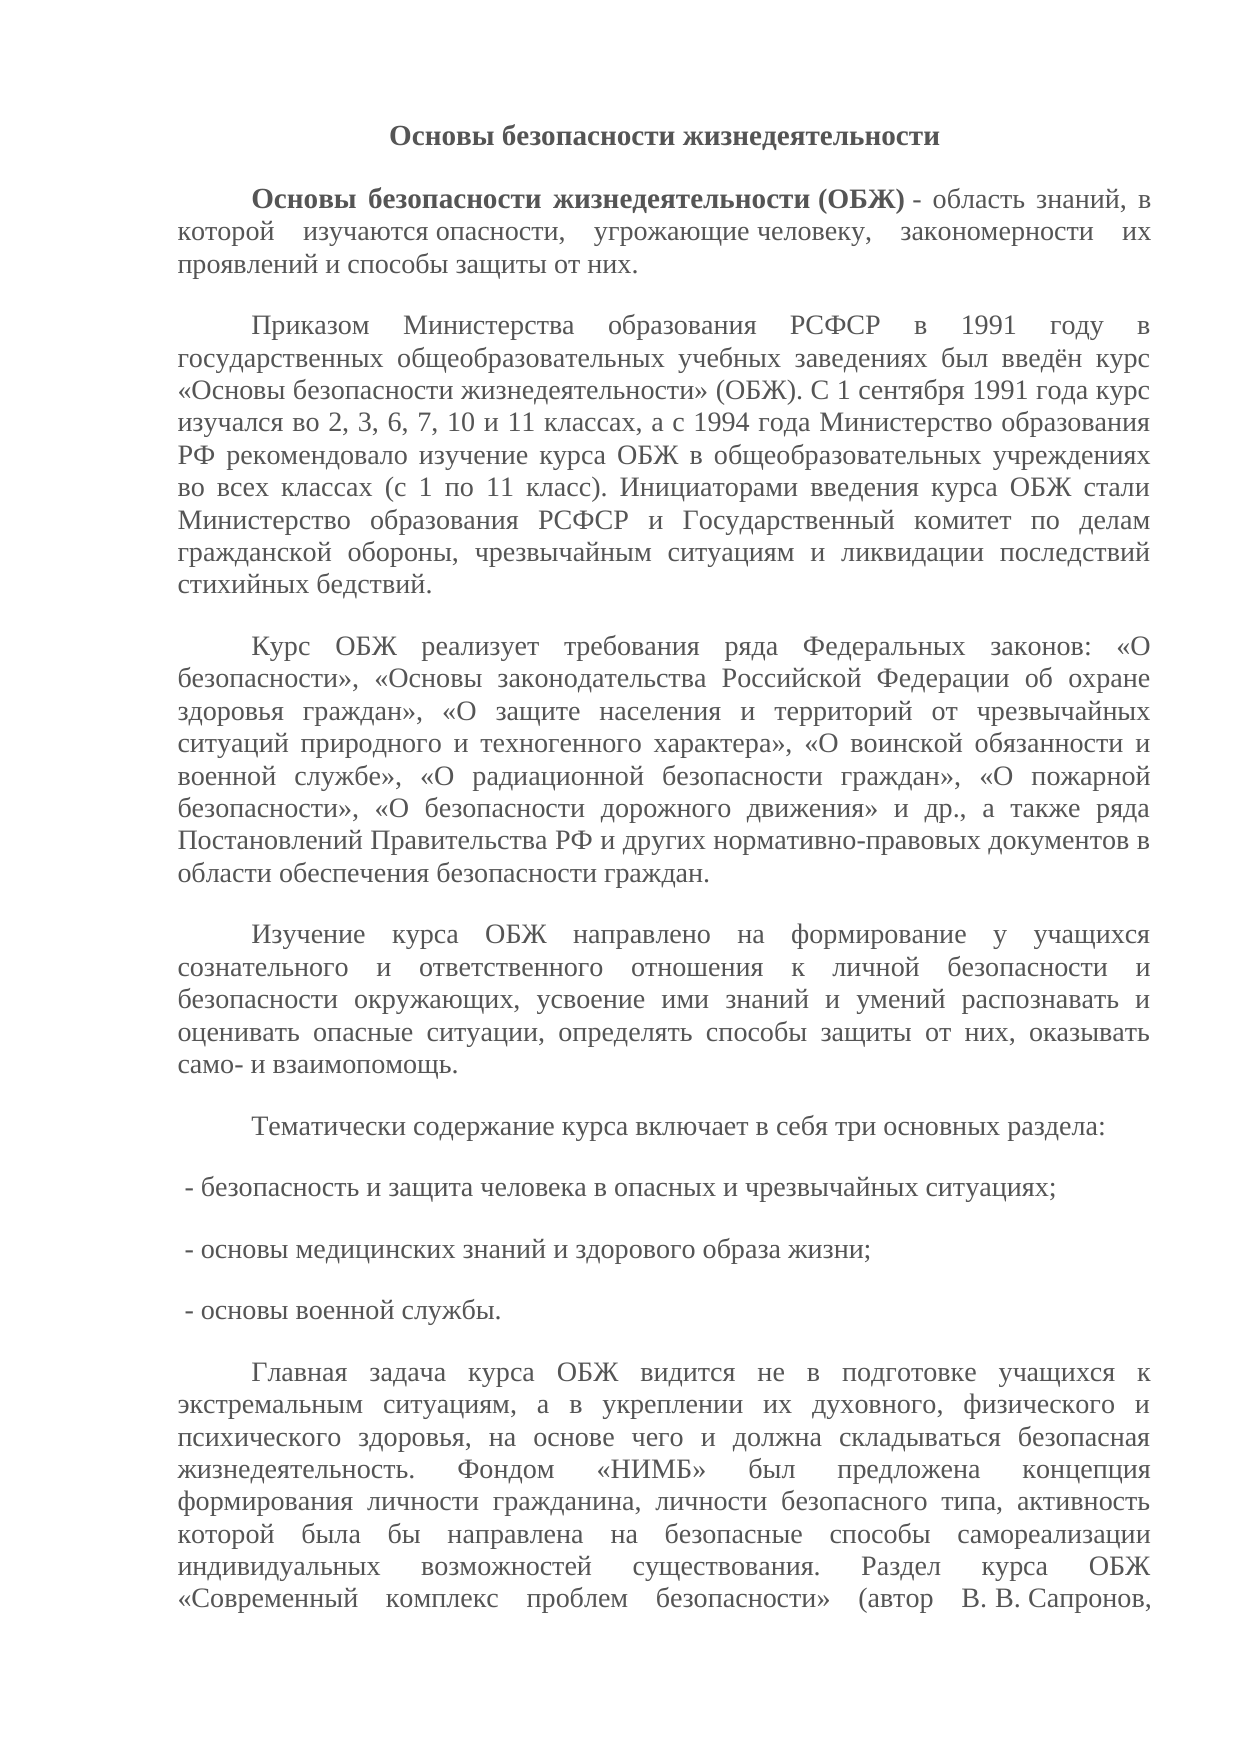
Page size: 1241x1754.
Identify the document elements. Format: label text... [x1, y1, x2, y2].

text Приказом Министерства образования РСФСР в 1991 году в государственных общеобразовательных учебных заведениях был введён курс «Основы безопасности жизнедеятельности» (ОБЖ). С 1 сентября 1991 года курс изучался во 2, 3, 6, 7, 10 и 11 классах, а с 1994 года Министерство образования РФ рекомендовало изучение курса ОБЖ в общеобразовательных учреждениях во всех классах (с 1 по 11 класс). Инициаторами введения курса ОБЖ стали Министерство образования РСФСР и Государственный комитет по делам гражданской обороны, чрезвычайным ситуациям и ликвидации последствий стихийных бедствий. [177, 308, 1152, 600]
text Изучение курса ОБЖ направлено на формирование у учащихся сознательного и ответственного отношения к личной безопасности и безопасности окружающих, усвоение ими знаний и умений распознавать и оценивать опасные ситуации, определять способы защиты от них, оказывать само- и взаимопомощь. [177, 917, 1152, 1079]
text Основы безопасности жизнедеятельности [177, 118, 1152, 152]
text Курс ОБЖ реализует требования ряда Федеральных законов: «О безопасности», «Основы законодательства Российской Федерации об охране здоровья граждан», «О защите населения и территорий от чрезвычайных ситуаций природного и техногенного характера», «О воинской обязанности и военной службе», «О радиационной безопасности граждан», «О пожарной безопасности», «О безопасности дорожного движения» и др., а также ряда Постановлений Правительства РФ и других нормативно-правовых документов в области обеспечения безопасности граждан. [177, 629, 1152, 888]
text - основы медицинских знаний и здорового образа жизни; [177, 1232, 1152, 1264]
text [177, 1355, 1152, 1614]
text - безопасность и защита человека в опасных и чрезвычайных ситуациях; [177, 1170, 1152, 1202]
text Основы безопасности жизнедеятельности (ОБЖ) - область знаний, в которой изучаются опасности, угрожающие человеку, закономерности их проявлений и способы защиты от них. [177, 181, 1152, 279]
text Тематически содержание курса включает в себя три основных раздела: [177, 1108, 1152, 1141]
text - основы военной службы. [177, 1293, 1152, 1326]
